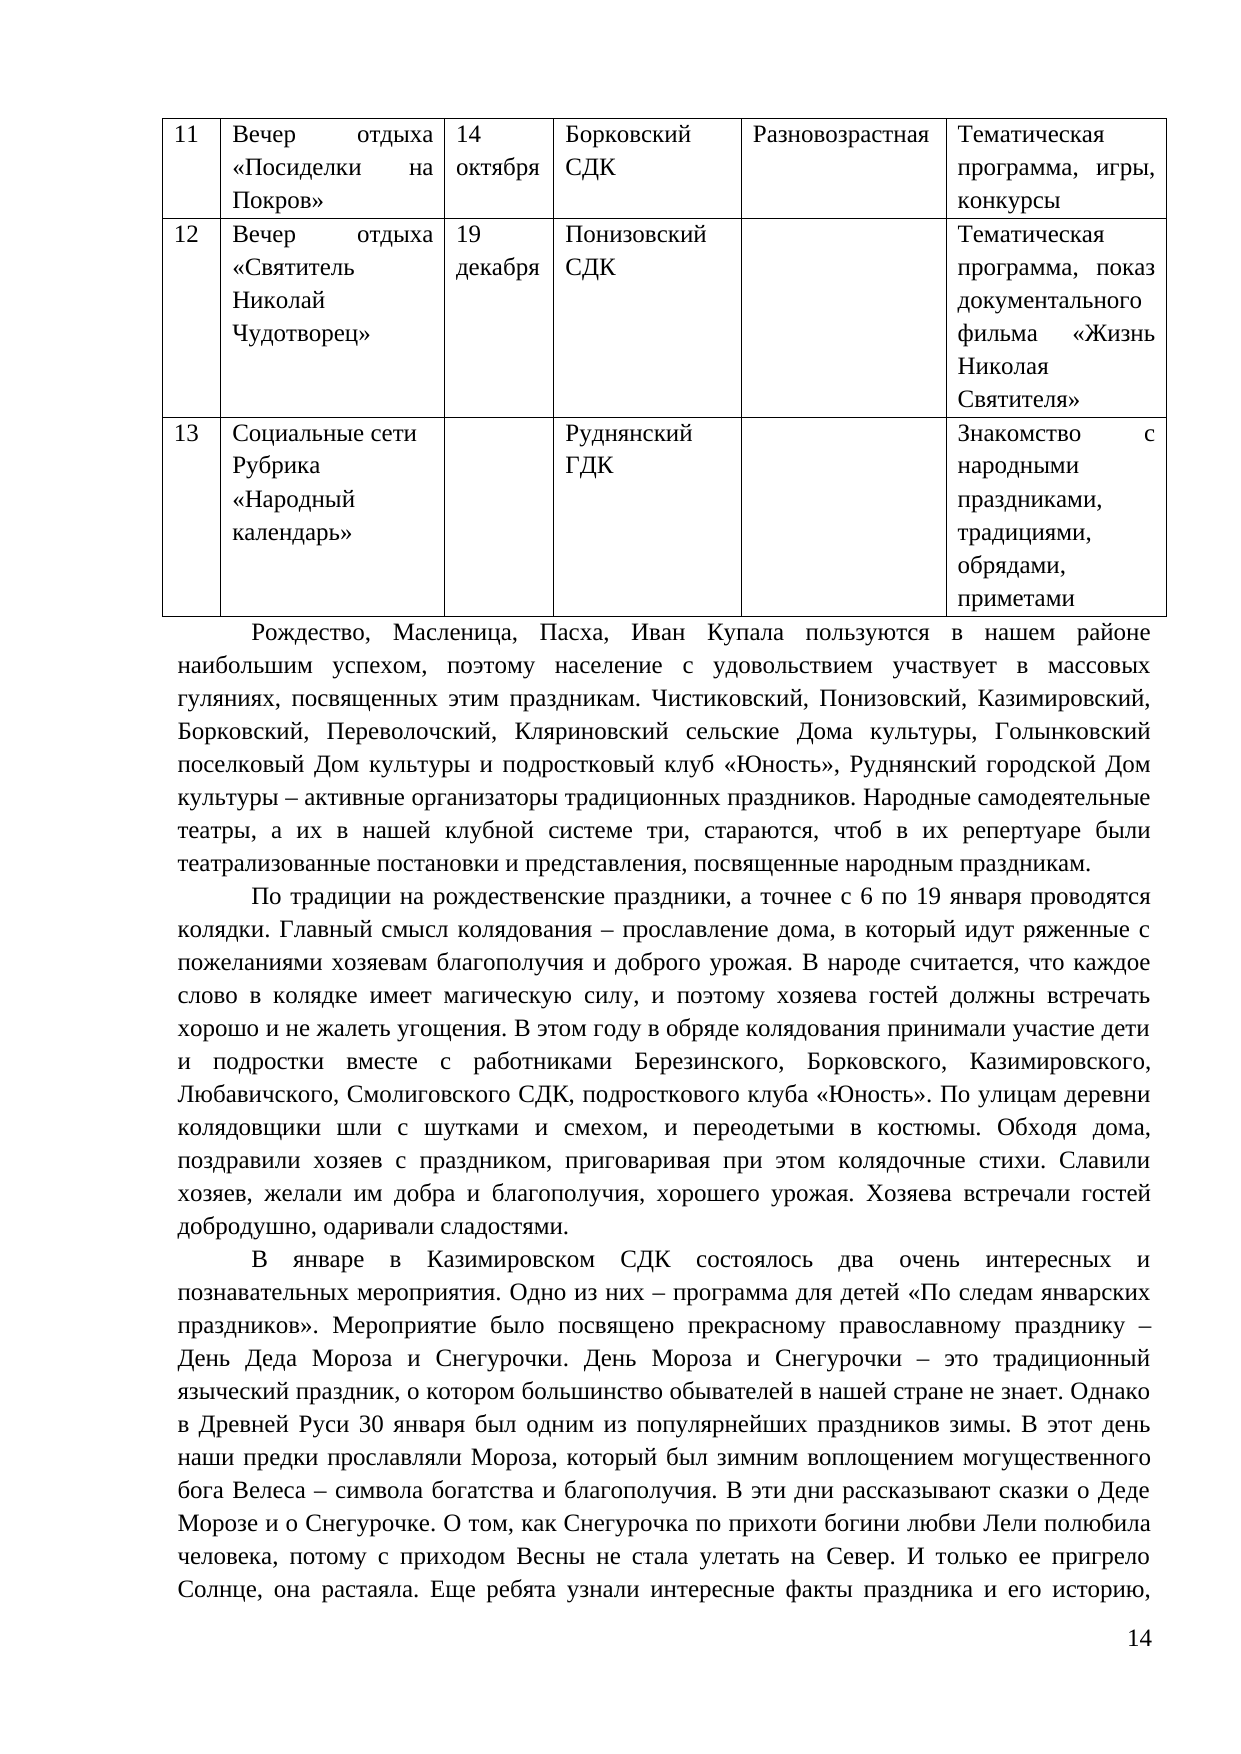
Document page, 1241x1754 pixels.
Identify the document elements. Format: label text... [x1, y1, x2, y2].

table_cell [742, 219, 946, 417]
table_cell [445, 418, 553, 616]
table_cell Тематическая программа, игры, конкурсы [947, 119, 1166, 218]
table_cell Руднянский ГДК [554, 418, 741, 616]
table_cell 14 октября [445, 119, 553, 218]
text По традиции на рождественские праздники, а точнее с 6 по 19 января проводятся колядки. Главный смысл колядования – прославление дома, в который идут ряженные с пожеланиями хозяевам благополучия и доброго урожая. В народе считается, что каждое слово в колядке имеет магическую силу, и поэтому хозяева гостей должны встречать хорошо и не жалеть угощения. В этом году в обряде колядования принимали участие дети и подростки вместе с работниками Березинского, Борковского, Казимировского, Любавичского, Смолиговского СДК, подросткового клуба «Юность». По улицам деревни колядовщики шли с шутками и смехом, и переодетыми в костюмы. Обходя дома, поздравили хозяев с праздником, приговаривая при этом колядочные стихи. Славили хозяев, желали им добра и благополучия, хорошего урожая. Хозяева встречали гостей добродушно, одаривали сладостями. [177, 881, 1152, 1240]
table_cell Понизовский СДК [554, 219, 741, 417]
table_cell Социальные сети Рубрика «Народный календарь» [221, 418, 444, 616]
table_cell [742, 418, 946, 616]
table_cell Вечер отдыха «Святитель Николай Чудотворец» [221, 219, 444, 417]
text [177, 1244, 1152, 1603]
table_cell Разновозрастная [742, 119, 946, 218]
table_cell 11 [163, 119, 220, 218]
table_cell 12 [163, 219, 220, 417]
text Рождество, Масленица, Пасха, Иван Купала пользуются в нашем районе наибольшим успехом, поэтому население с удовольствием участвует в массовых гуляниях, посвященных этим праздникам. Чистиковский, Понизовский, Казимировский, Борковский, Переволочский, Кляриновский сельские Дома культуры, Голынковский поселковый Дом культуры и подростковый клуб «Юность», Руднянский городской Дом культуры – активные организаторы традиционных праздников. Народные самодеятельные театры, а их в нашей клубной системе три, стараются, чтоб в их репертуаре были театрализованные постановки и представления, посвященные народным праздникам. [177, 617, 1152, 877]
table_cell Вечер отдыха «Посиделки на Покров» [221, 119, 444, 218]
table_cell Тематическая программа, показ документального фильма «Жизнь Николая Святителя» [947, 219, 1166, 417]
table_cell Борковский СДК [554, 119, 741, 218]
table_cell 19 декабря [445, 219, 553, 417]
table_cell Знакомство с народными праздниками, традициями, обрядами, приметами [947, 418, 1166, 616]
table_cell 13 [163, 418, 220, 616]
